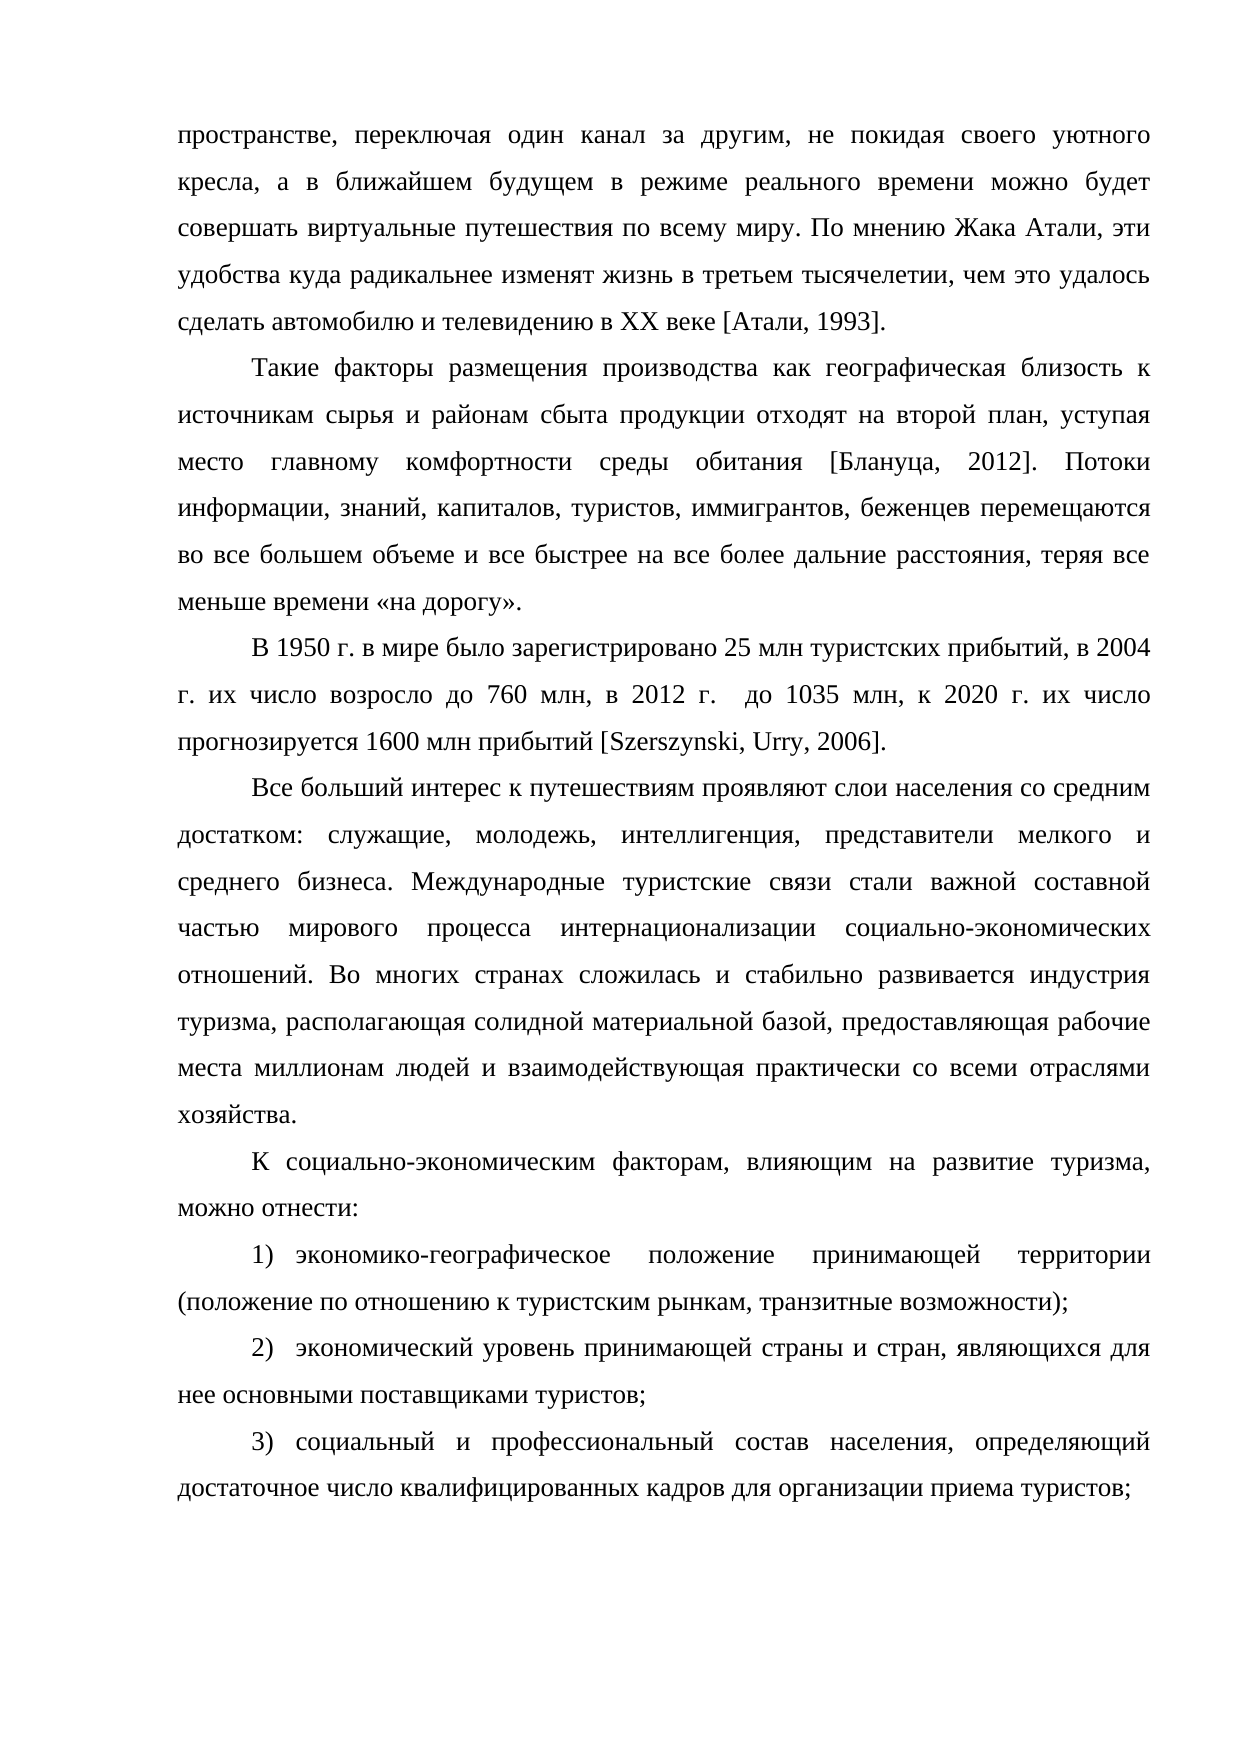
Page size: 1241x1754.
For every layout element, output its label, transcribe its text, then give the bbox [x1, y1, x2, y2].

list социальный и профессиональный состав населения, определяющий достаточное число квалифицированных кадров для организации приема туристов; [177, 1425, 1152, 1503]
list экономико-географическое положение принимающей территории (положение по отношению к туристским рынкам, транзитные возможности); [177, 1238, 1152, 1316]
list экономический уровень принимающей страны и стран, являющихся для нее основными поставщиками туристов; [177, 1332, 1152, 1409]
text Такие факторы размещения производства как географическая близость к источникам сырья и районам сбыта продукции отходят на второй план, уступая место главному комфортности среды обитания [Блануца, 2012]. Потоки информации, знаний, капиталов, туристов, иммигрантов, беженцев перемещаются во все большем объеме и все быстрее на все более дальние расстояния, теряя все меньше времени «на дорогу». [177, 351, 1152, 616]
text В . в мире было зарегистрировано 25 млн туристских прибытий, в . их число возросло до 760 млн, в . до 1035 млн, к . их число прогнозируется 1600 млн прибытий [Szerszynski, Urry, 2006]. [177, 631, 1152, 756]
text К социально-экономическим факторам, влияющим на развитие туризма, можно отнести: [177, 1145, 1152, 1223]
text Все больший интерес к путешествиям проявляют слои населения со средним достатком: служащие, молодежь, интеллигенция, представители мелкого и среднего бизнеса. Международные туристские связи стали важной составной частью мирового процесса интернационализации социально-экономических отношений. Во многих странах сложилась и стабильно развивается индустрия туризма, располагающая солидной материальной базой, предоставляющая рабочие места миллионам людей и взаимодействующая практически со всеми отраслями хозяйства. [177, 772, 1152, 1129]
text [177, 118, 1152, 336]
